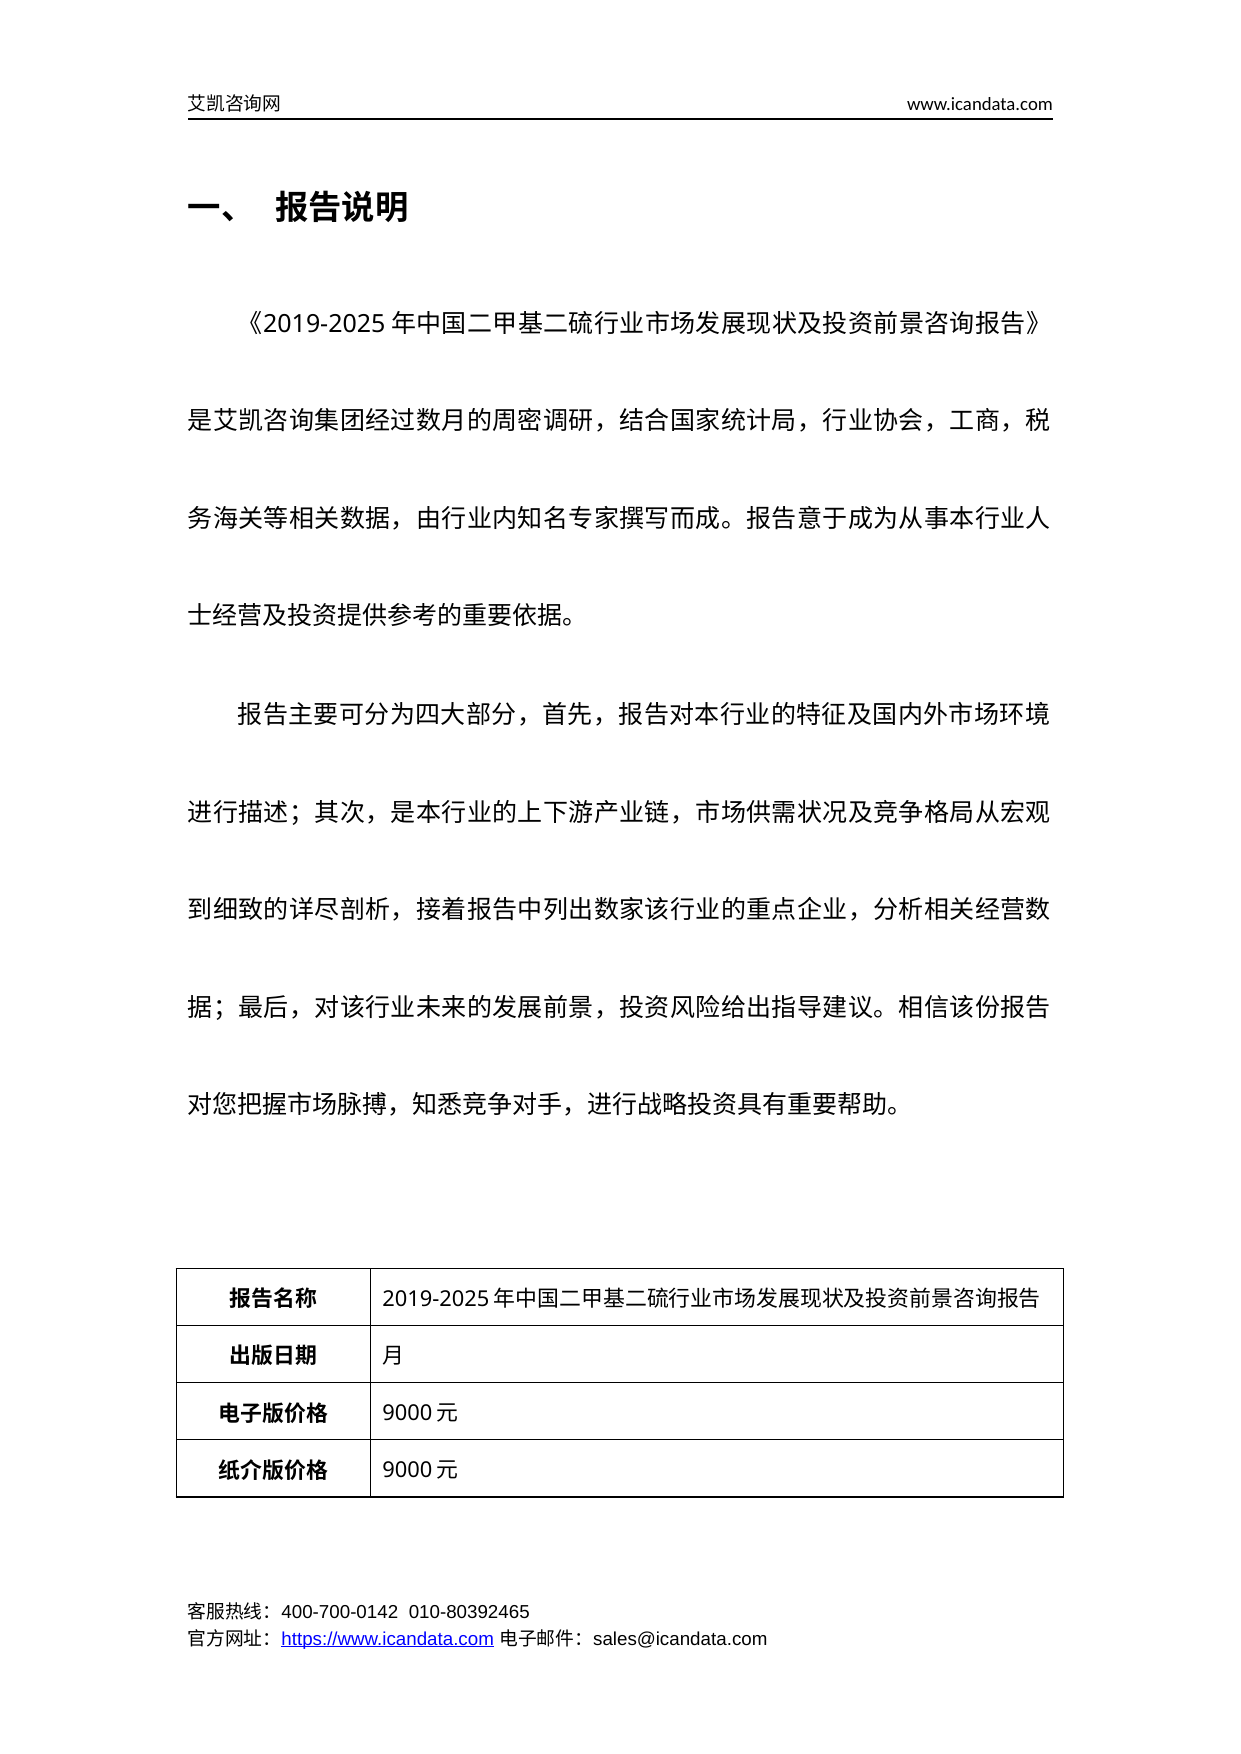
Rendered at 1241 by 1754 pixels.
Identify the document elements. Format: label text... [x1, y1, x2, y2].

text 《2019-2025年中国二甲基二硫行业市场发展现状及投资前景咨询报告》是艾凯咨询集团经过数月的周密调研，结合国家统计局，行业协会，工商，税务海关等相关数据，由行业内知名专家撰写而成。报告意于成为从事本行业人士经营及投资提供参考的重要依据。 [187, 289, 1053, 646]
table_header 报告名称 [177, 1269, 370, 1325]
table_cell 9000元 [371, 1383, 1063, 1439]
table_cell 电子版价格 [177, 1383, 370, 1439]
table_cell 纸介版价格 [177, 1440, 370, 1496]
table_cell 月 [371, 1326, 1063, 1382]
subtitle 报告说明 [187, 172, 1053, 237]
table_cell 9000元 [371, 1440, 1063, 1496]
table_cell 出版日期 [177, 1326, 370, 1382]
text 报告主要可分为四大部分，首先，报告对本行业的特征及国内外市场环境进行描述；其次，是本行业的上下游产业链，市场供需状况及竞争格局从宏观到细致的详尽剖析，接着报告中列出数家该行业的重点企业，分析相关经营数据；最后，对该行业未来的发展前景，投资风险给出指导建议。相信该份报告对您把握市场脉搏，知悉竞争对手，进行战略投资具有重要帮助。 [187, 681, 1053, 1136]
table_header 2019-2025年中国二甲基二硫行业市场发展现状及投资前景咨询报告 [371, 1269, 1063, 1325]
